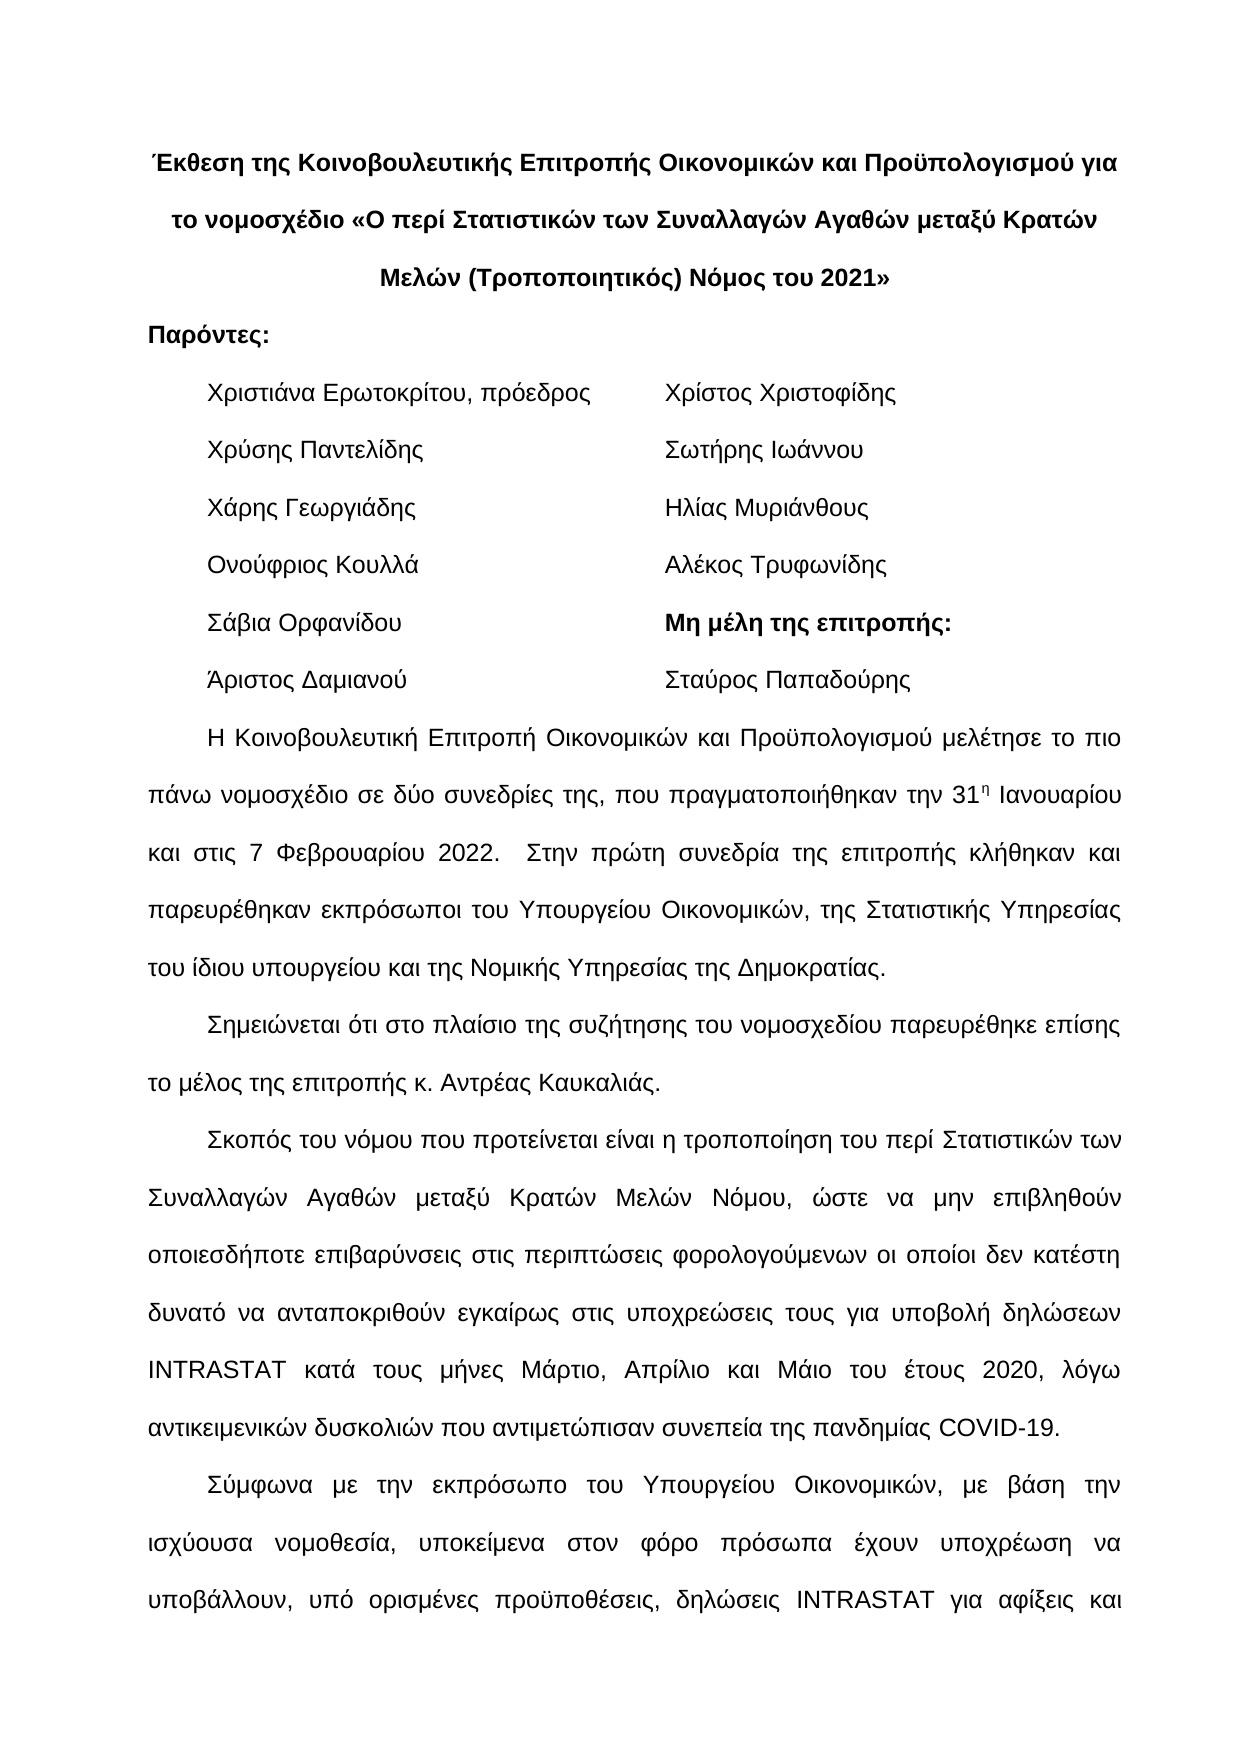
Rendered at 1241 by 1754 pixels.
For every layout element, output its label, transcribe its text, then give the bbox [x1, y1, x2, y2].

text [148, 1470, 1122, 1614]
text Σάβια Ορφανίδου Μη μέλη της επιτροπής: [148, 608, 1122, 636]
text Χριστιάνα Ερωτοκρίτου, πρόεδρος Χρίστος Χριστοφίδης [148, 378, 1122, 406]
text Χρύσης Παντελίδης Σωτήρης Ιωάννου [148, 435, 1122, 464]
text Η Κοινοβουλευτική Επιτροπή Οικονομικών και Προϋπολογισμού μελέτησε το πιο πάνω νομοσχέδιο σε δύο συνεδρίες της, που πραγματοποιήθηκαν την 31η Ιανουαρίου και στις 7 Φεβρουαρίου 2022. Στην πρώτη συνεδρία της επιτροπής κλήθηκαν και παρευρέθηκαν εκπρόσωποι του Υπουργείου Οικονομικών, της Στατιστικής Υπηρεσίας του ίδιου υπουργείου και της Νομικής Υπηρεσίας της Δημοκρατίας. [148, 723, 1122, 981]
text Άριστος Δαμιανού Σταύρος Παπαδούρης [148, 665, 1122, 694]
text Ονούφριος Κουλλά Αλέκος Τρυφωνίδης [148, 550, 1122, 579]
text Χάρης Γεωργιάδης Ηλίας Μυριάνθους [148, 493, 1122, 521]
text Σημειώνεται ότι στο πλαίσιο της συζήτησης του νομοσχεδίου παρευρέθηκε επίσης το μέλος της επιτροπής κ. Αντρέας Καυκαλιάς. [148, 1010, 1122, 1096]
text Έκθεση της Κοινοβουλευτικής Επιτροπής Οικονομικών και Προϋπολογισμού για το νομοσχέδιο «Ο περί Στατιστικών των Συναλλαγών Αγαθών μεταξύ Κρατών Μελών (Τροποποιητικός) Νόμος του 2021» [148, 148, 1122, 291]
text Παρόντες: [148, 320, 1122, 349]
text Σκοπός του νόμου που προτείνεται είναι η τροποποίηση του περί Στατιστικών των Συναλλαγών Αγαθών μεταξύ Κρατών Μελών Νόμου, ώστε να μην επιβληθούν οποιεσδήποτε επιβαρύνσεις στις περιπτώσεις φορολογούμενων οι οποίοι δεν κατέστη δυνατό να ανταποκριθούν εγκαίρως στις υποχρεώσεις τους για υποβολή δηλώσεων INTRASTAT κατά τους μήνες Μάρτιο, Απρίλιο και Μάιο του έτους 2020, λόγω αντικειμενικών δυσκολιών που αντιμετώπισαν συνεπεία της πανδημίας COVID-19. [148, 1125, 1122, 1441]
